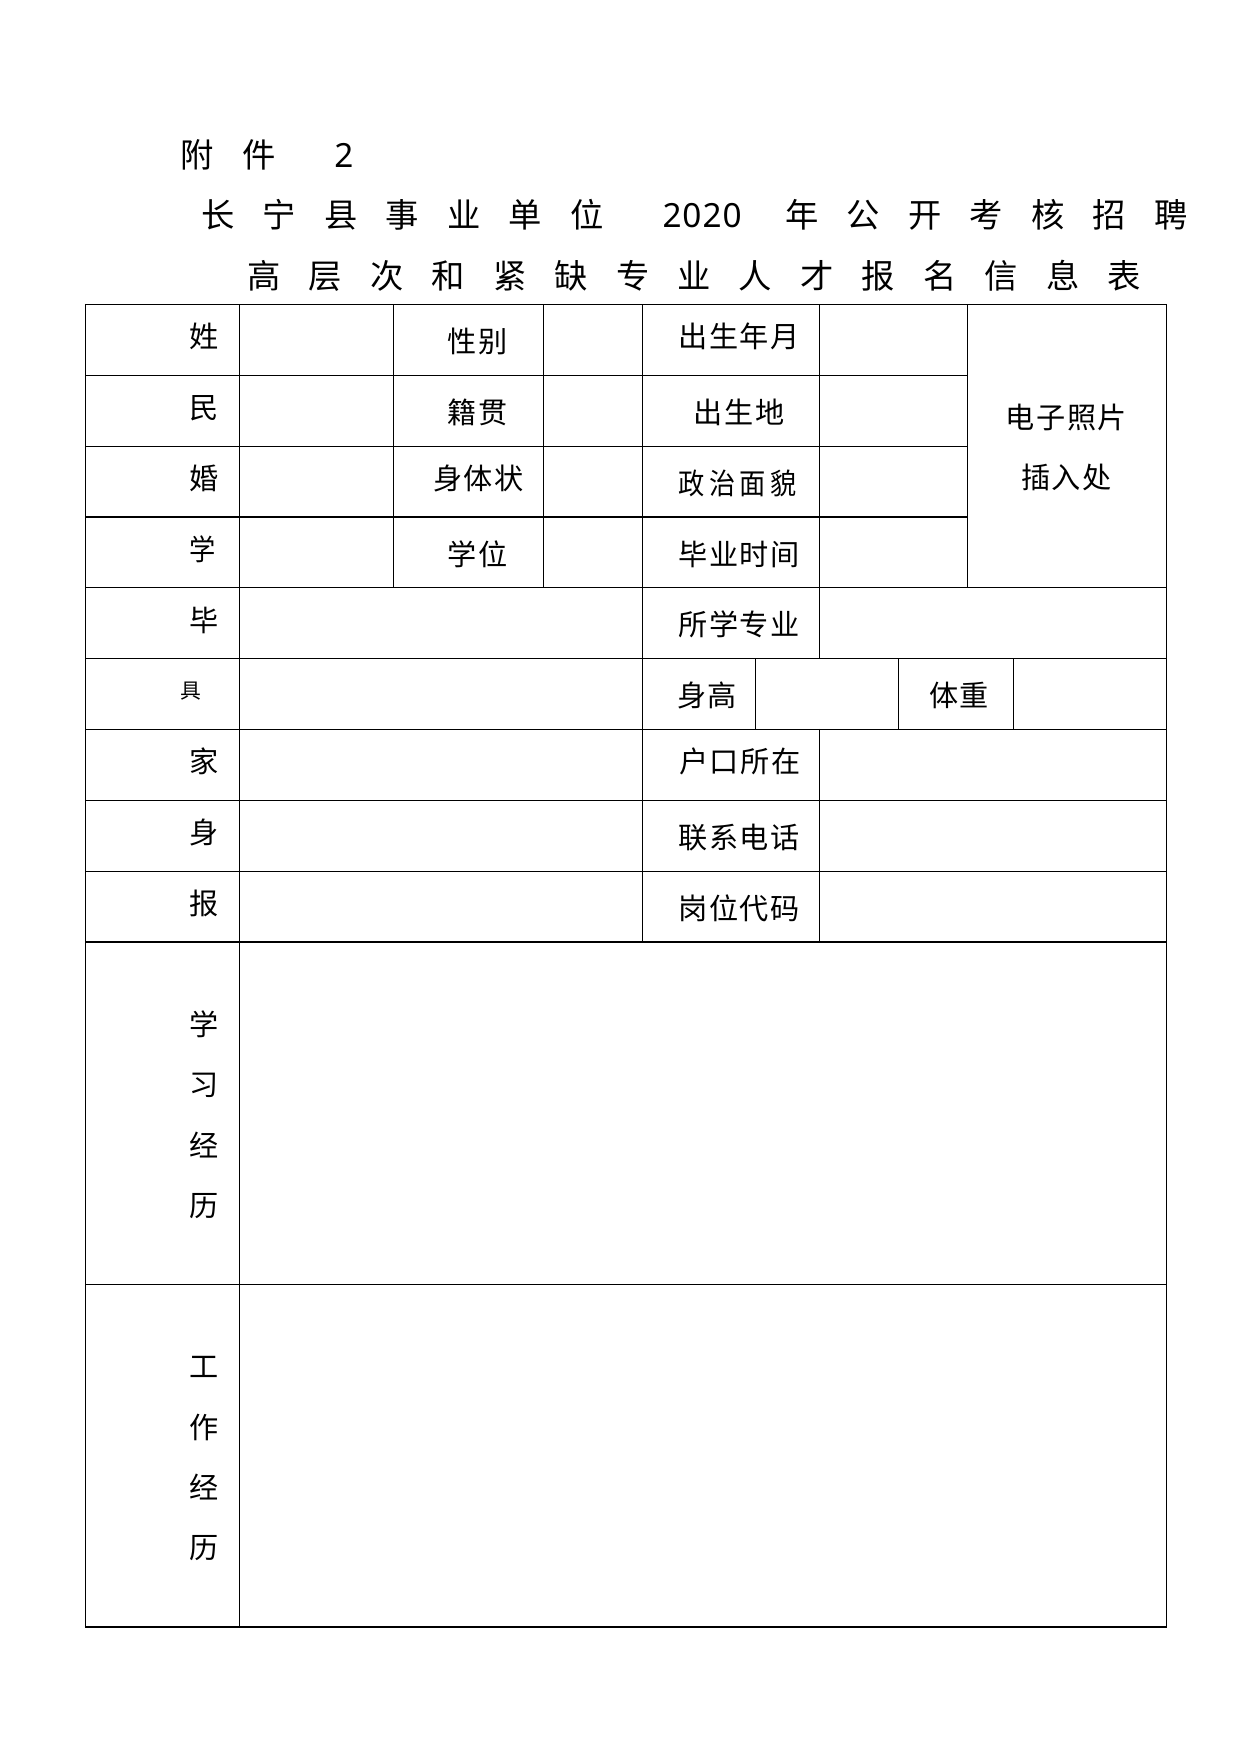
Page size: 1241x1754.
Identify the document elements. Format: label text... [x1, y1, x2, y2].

text 附件2 [180, 123, 1072, 183]
table_cell [544, 376, 642, 446]
table_cell 学历 [86, 518, 239, 587]
table_cell 婚否 [86, 447, 239, 516]
table_cell 体重 [899, 659, 1013, 729]
table_cell [240, 872, 642, 941]
table_cell 身份证号 [86, 801, 239, 871]
table_header [240, 305, 393, 375]
table_cell [240, 518, 393, 587]
table_cell 报考岗位 [86, 872, 239, 941]
table_cell 岗位代码 [643, 872, 819, 941]
table_cell 出生地 [643, 376, 819, 446]
table_cell [240, 943, 1166, 1284]
table_cell 政治面貌 [643, 447, 819, 516]
table_cell [1014, 659, 1166, 729]
table_cell [240, 588, 642, 658]
table_cell [240, 730, 642, 800]
table_cell [820, 730, 1166, 800]
table_cell 所学专业 [643, 588, 819, 658]
table_cell [240, 801, 642, 871]
text 长宁县事业单位2020年公开考核招聘高层次和紧缺专业人才报名信息表 [25, 183, 1236, 304]
table_cell 身体状况 [394, 447, 543, 516]
table_cell 学 习 经 历 [86, 943, 239, 1284]
table_cell 民族 [86, 376, 239, 446]
table_header 姓名 [86, 305, 239, 375]
table_cell [820, 801, 1166, 871]
table_cell [240, 447, 393, 516]
table_cell [820, 376, 967, 446]
table_cell 毕业时间 [643, 518, 819, 587]
table_cell 工 作 经 历 [86, 1285, 239, 1626]
table_cell [544, 518, 642, 587]
table_cell [820, 872, 1166, 941]
table_header 电子照片 插入处 [968, 305, 1166, 587]
table_header [544, 305, 642, 375]
table_cell 具备何种职(执)业资格证 [86, 659, 239, 729]
table_header 性别 [394, 305, 543, 375]
table_cell [820, 588, 1166, 658]
table_cell [240, 376, 393, 446]
table_cell [544, 447, 642, 516]
table_cell [756, 659, 898, 729]
table_cell 毕业院校 [86, 588, 239, 658]
table_cell [820, 447, 967, 516]
table_cell 户口所在地 [643, 730, 819, 800]
table_cell [240, 659, 642, 729]
table_cell 学位 [394, 518, 543, 587]
table_header [820, 305, 967, 375]
table_header 出生年月 （岁） [643, 305, 819, 375]
table_cell 籍贯 [394, 376, 543, 446]
table_cell 身高 [643, 659, 755, 729]
table_cell 家庭地址 [86, 730, 239, 800]
table_cell [240, 1285, 1166, 1626]
table_cell [820, 518, 967, 587]
table_cell 联系电话 [643, 801, 819, 871]
